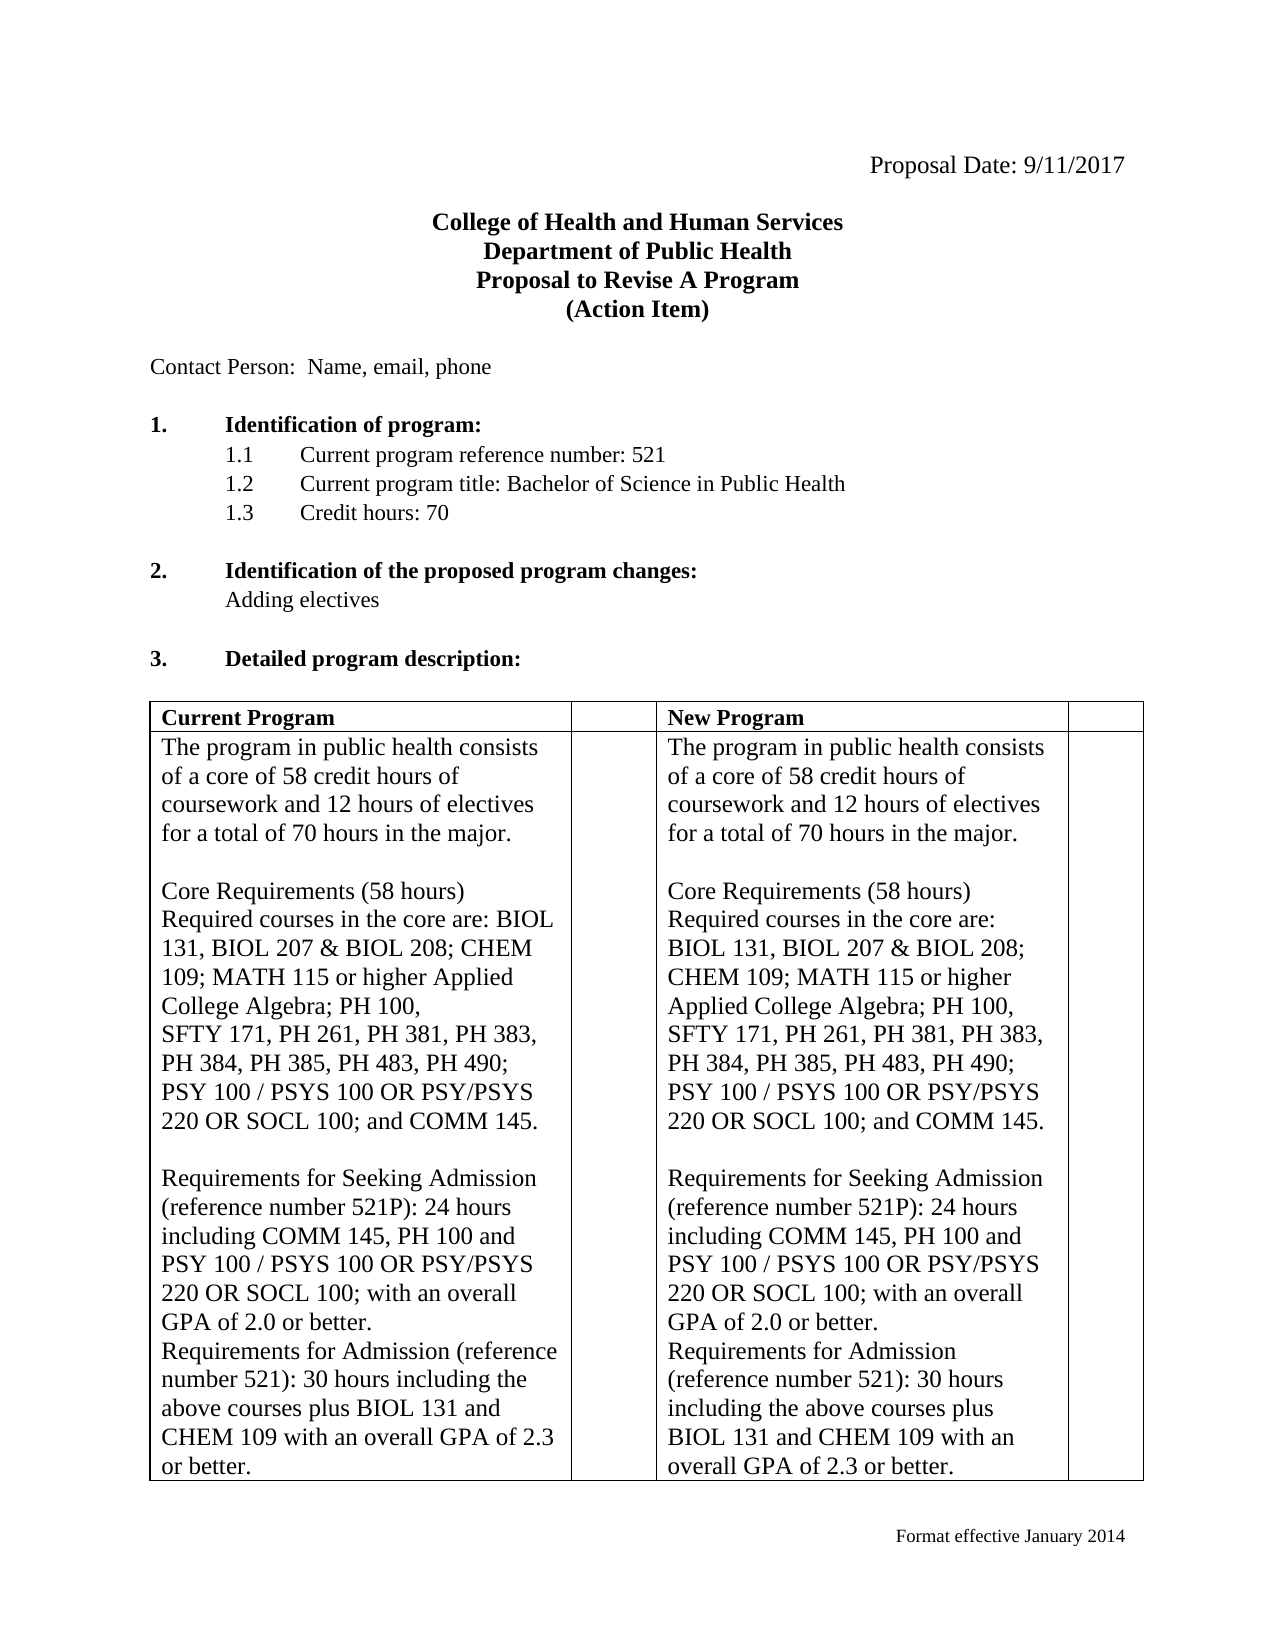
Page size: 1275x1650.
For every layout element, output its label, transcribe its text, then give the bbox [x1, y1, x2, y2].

list Current program title: Bachelor of Science in Public Health [225, 468, 1125, 497]
text Department of Public Health [150, 236, 1125, 265]
text (Action Item) [150, 294, 1125, 322]
table_header New Program [657, 702, 1068, 731]
text Proposal to Revise A Program [150, 265, 1125, 294]
text Adding electives [150, 584, 1125, 614]
text Proposal Date: 9/11/2017 [150, 150, 1125, 179]
text Contact Person: Name, email, phone [150, 351, 1125, 380]
list Credit hours: 70 [225, 497, 1125, 526]
table_cell [572, 732, 656, 1479]
text College of Health and Human Services [150, 207, 1125, 236]
text 3. Detailed program description: [150, 643, 1125, 672]
text 1. Identification of program: [150, 409, 1125, 439]
list Current program reference number: 521 [225, 439, 1125, 468]
table_header [1069, 702, 1143, 731]
table_header Current Program [151, 702, 571, 731]
text 2. Identification of the proposed program changes: [150, 555, 1125, 584]
table_cell [1069, 732, 1143, 1479]
table_header [572, 702, 656, 731]
